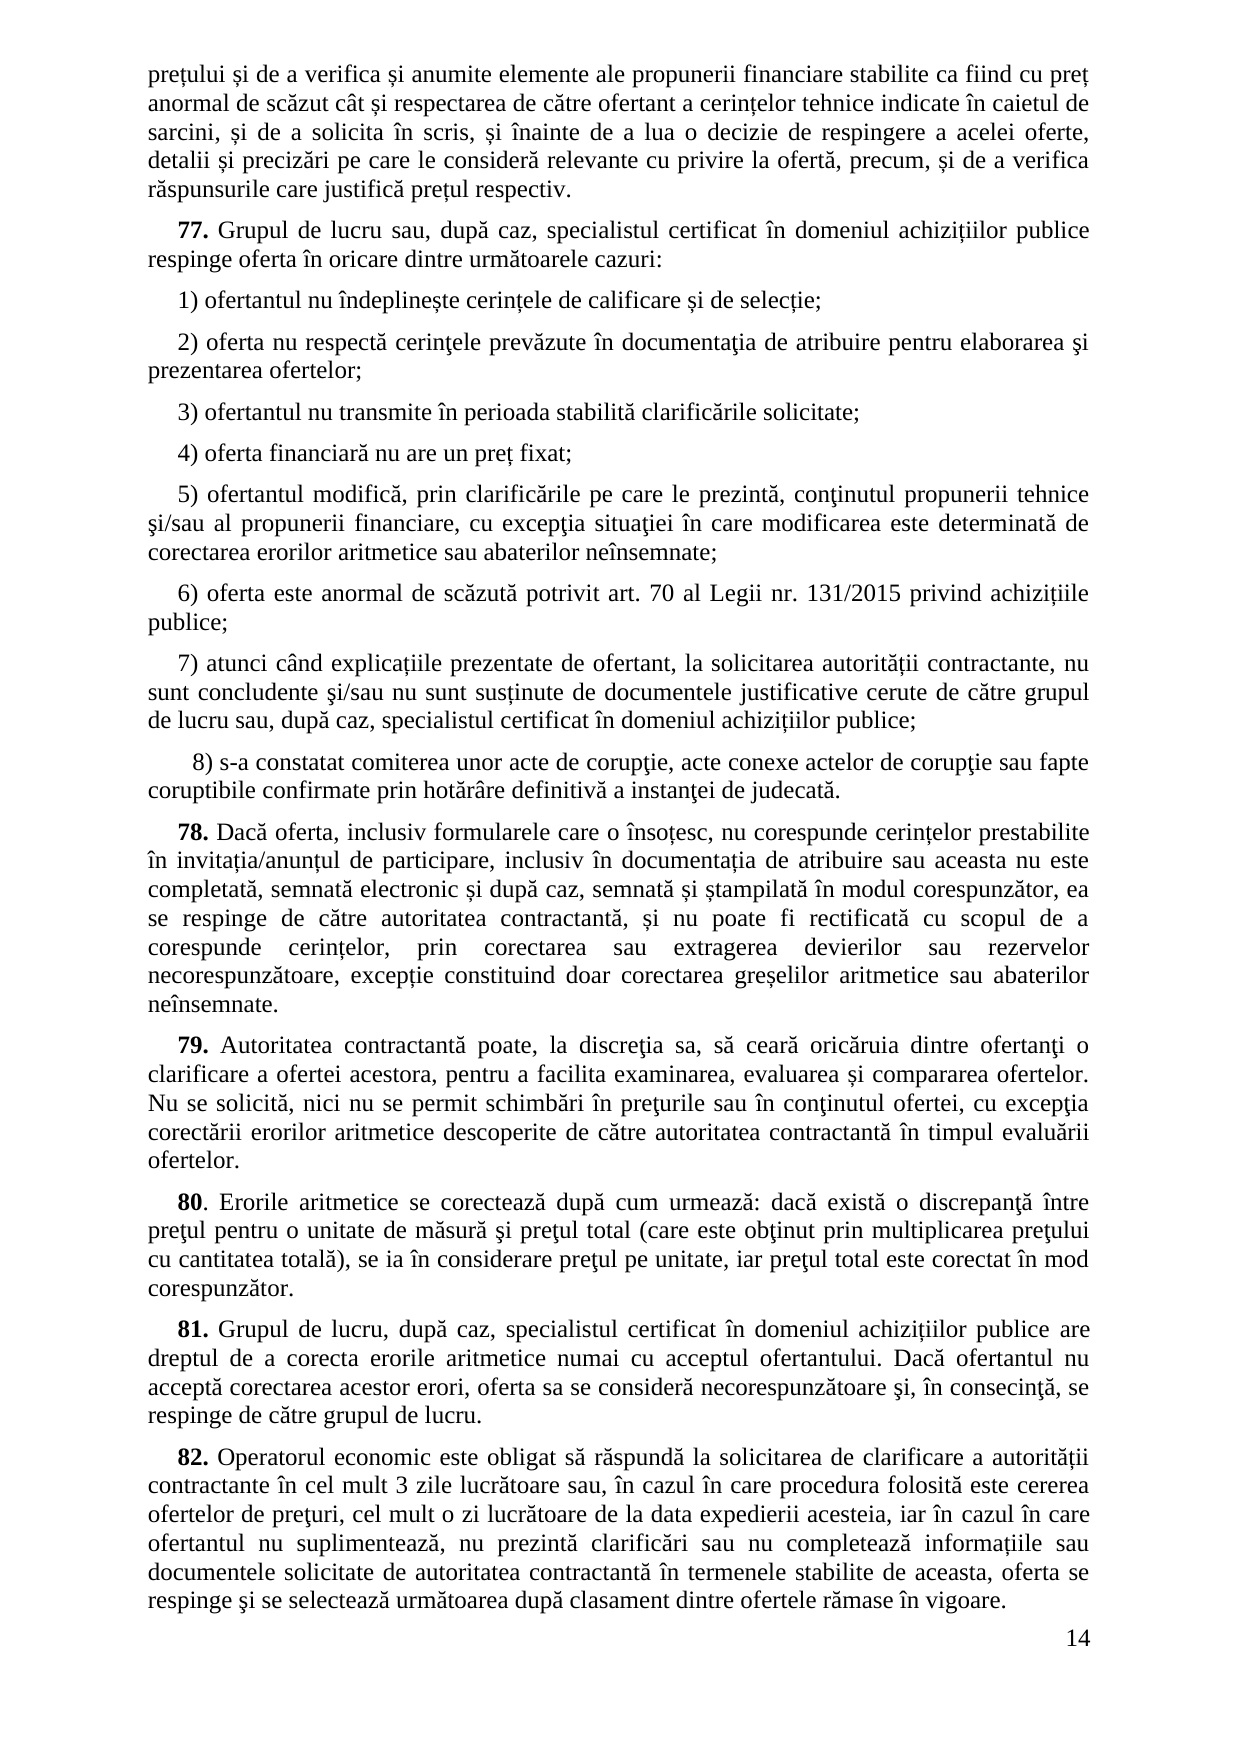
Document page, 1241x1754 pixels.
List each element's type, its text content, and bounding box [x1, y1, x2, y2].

text 2) oferta nu respectă cerinţele prevăzute în documentaţia de atribuire pentru elaborarea şi prezentarea ofertelor; [148, 327, 1090, 384]
text 8) s-a constatat comiterea unor acte de corupţie, acte conexe actelor de corupţie sau fapte coruptibile confirmate prin hotărâre definitivă a instanţei de judecată. [148, 747, 1090, 804]
text 4) oferta financiară nu are un preț fixat; [177, 438, 1090, 467]
text 78. Dacă oferta, inclusiv formularele care o însoțesc, nu corespunde cerințelor prestabilite în invitația/anunțul de participare, inclusiv în documentația de atribuire sau aceasta nu este completată, semnată electronic și după caz, semnată și ștampilată în modul corespunzător, ea se respinge de către autoritatea contractantă, și nu poate fi rectificată cu scopul de a corespunde cerințelor, prin corectarea sau extragerea devierilor sau rezervelor necorespunzătoare, excepție constituind doar corectarea greșelilor aritmetice sau abaterilor neînsemnate. [148, 817, 1090, 1018]
text 5) ofertantul modifică, prin clarificările pe care le prezintă, conţinutul propunerii tehnice şi/sau al propunerii financiare, cu excepţia situaţiei în care modificarea este determinată de corectarea erorilor aritmetice sau abaterilor neînsemnate; [148, 479, 1090, 565]
text 77. Grupul de lucru sau, după caz, specialistul certificat în domeniul achizițiilor publice respinge oferta în oricare dintre următoarele cazuri: [148, 215, 1090, 273]
text 79. Autoritatea contractantă poate, la discreţia sa, să ceară oricăruia dintre ofertanţi o clarificare a ofertei acestora, pentru a facilita examinarea, evaluarea și compararea ofertelor. Nu se solicită, nici nu se permit schimbări în preţurile sau în conţinutul ofertei, cu excepţia corectării erorilor aritmetice descoperite de către autoritatea contractantă în timpul evaluării ofertelor. [148, 1030, 1090, 1174]
text 6) oferta este anormal de scăzută potrivit art. 70 al Legii nr. 131/2015 privind achizițiile publice; [148, 578, 1090, 635]
text 1) ofertantul nu îndeplinește cerințele de calificare și de selecție; [148, 285, 1090, 314]
text 82. Operatorul economic este obligat să răspundă la solicitarea de clarificare a autorității contractante în cel mult 3 zile lucrătoare sau, în cazul în care procedura folosită este cererea ofertelor de preţuri, cel mult o zi lucrătoare de la data expedierii acesteia, iar în cazul în care ofertantul nu suplimentează, nu prezintă clarificări sau nu completează informațiile sau documentele solicitate de autoritatea contractantă în termenele stabilite de aceasta, oferta se respinge şi se selectează următoarea după clasament dintre ofertele rămase în vigoare. [148, 1442, 1090, 1614]
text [148, 59, 1090, 203]
text 7) atunci când explicațiile prezentate de ofertant, la solicitarea autorității contractante, nu sunt concludente şi/sau nu sunt susținute de documentele justificative cerute de către grupul de lucru sau, după caz, specialistul certificat în domeniul achizițiilor publice; [148, 648, 1090, 734]
text 80. Erorile aritmetice se corectează după cum urmează: dacă există o discrepanţă între preţul pentru o unitate de măsură şi preţul total (care este obţinut prin multiplicarea preţului cu cantitatea totală), se ia în considerare preţul pe unitate, iar preţul total este corectat în mod corespunzător. [148, 1187, 1090, 1302]
text 3) ofertantul nu transmite în perioada stabilită clarificările solicitate; [177, 397, 1090, 425]
text 81. Grupul de lucru, după caz, specialistul certificat în domeniul achizițiilor publice are dreptul de a corecta erorile aritmetice numai cu acceptul ofertantului. Dacă ofertantul nu acceptă corectarea acestor erori, oferta sa se consideră necorespunzătoare şi, în consecinţă, se respinge de către grupul de lucru. [148, 1314, 1090, 1429]
